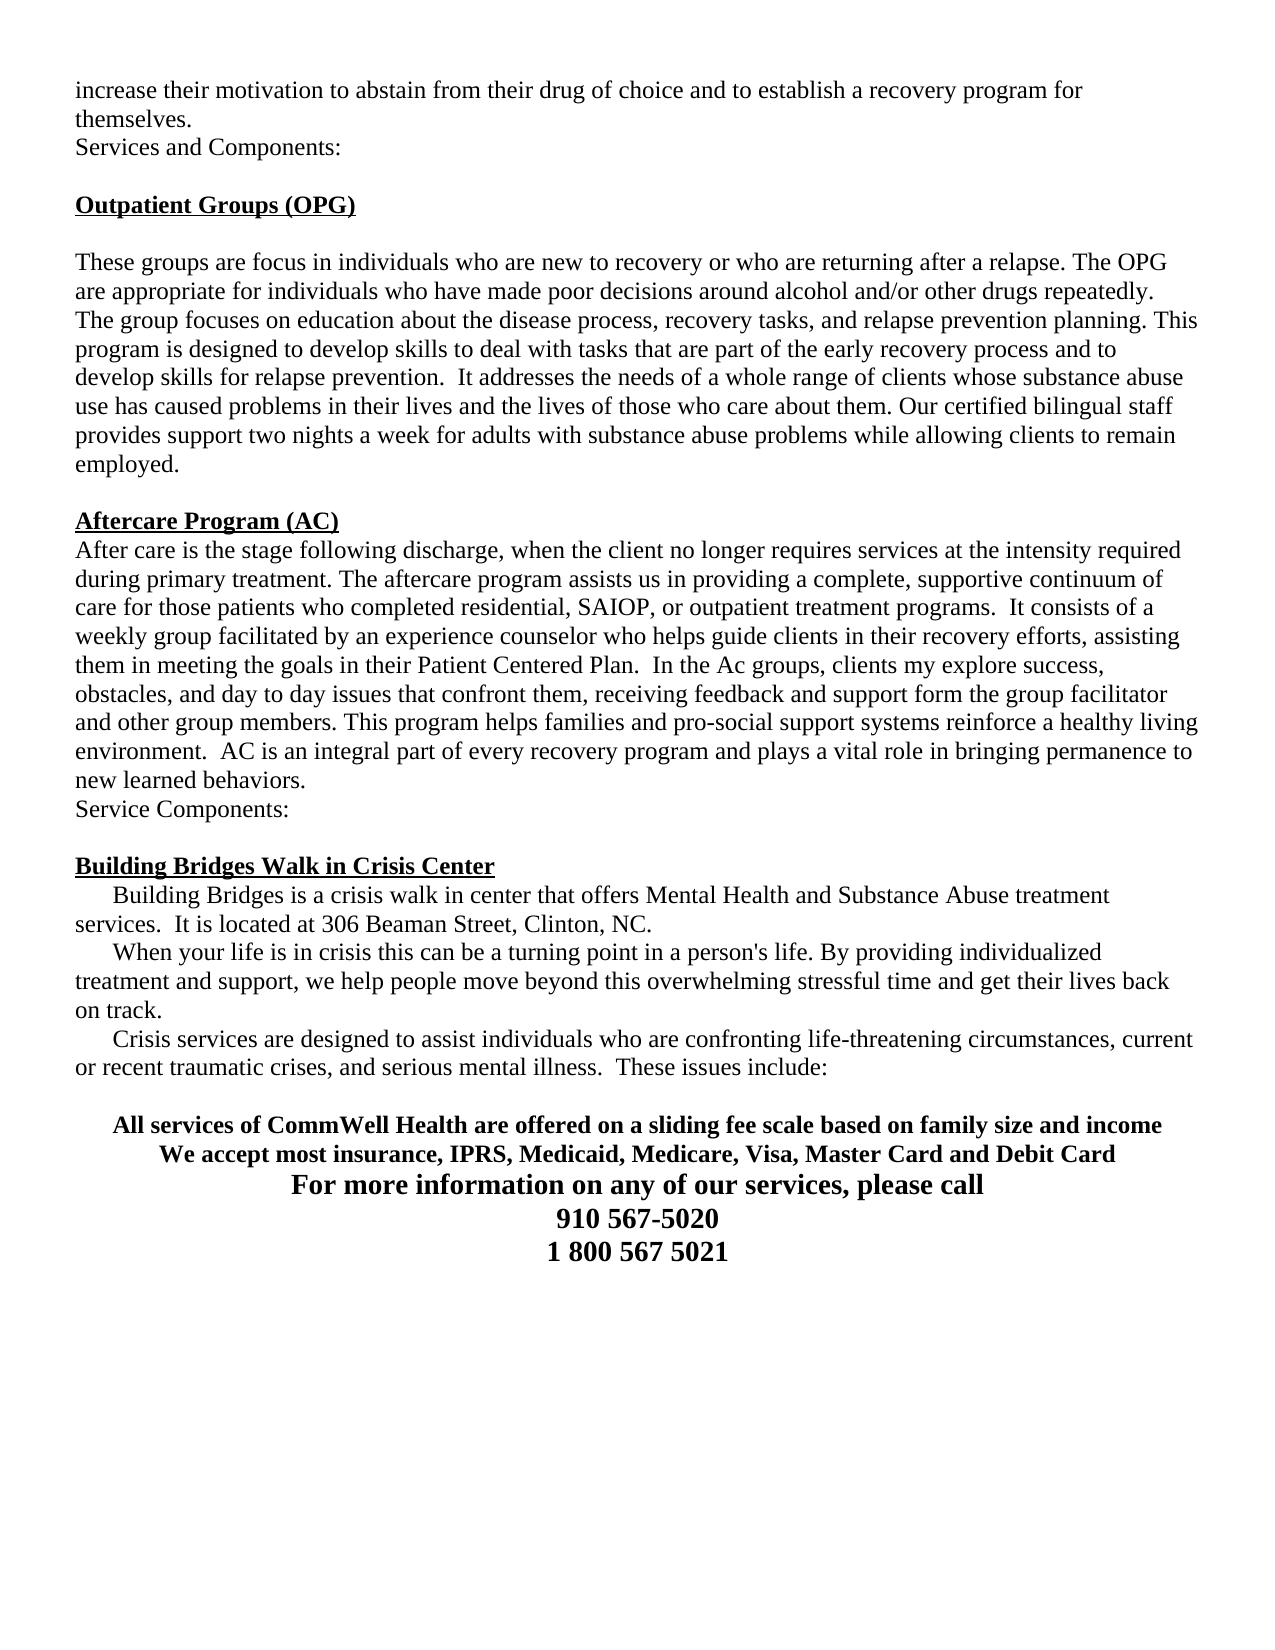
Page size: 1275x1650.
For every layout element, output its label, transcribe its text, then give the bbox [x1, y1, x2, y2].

text Building Bridges is a crisis walk in center that offers Mental Health and Substance Abuse treatment services. It is located at 306 Beaman Street, Clinton, NC. [75, 880, 1200, 937]
text 1 800 567 5021 [75, 1234, 1200, 1268]
text 910 567-5020 [75, 1201, 1200, 1234]
text Crisis services are designed to assist individuals who are confronting life-threatening circumstances, current or recent traumatic crises, and serious mental illness. These issues include: [75, 1024, 1200, 1081]
text For more information on any of our services, please call [75, 1167, 1200, 1201]
text When your life is in crisis this can be a turning point in a person's life. By providing individualized treatment and support, we help people move beyond this overwhelming stressful time and get their lives back on track. [75, 937, 1200, 1024]
text Building Bridges Walk in Crisis Center [75, 851, 1200, 880]
text Services and Components: [75, 132, 1200, 161]
text Aftercare Program (AC) [75, 506, 1200, 535]
text We accept most insurance, IPRS, Medicaid, Medicare, Visa, Master Card and Debit Card [75, 1139, 1200, 1167]
text Outpatient Groups (OPG) [75, 190, 1200, 219]
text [75, 75, 1200, 132]
text Service Components: [75, 794, 1200, 822]
text All services of CommWell Health are offered on a sliding fee scale based on family size and income [75, 1110, 1200, 1139]
text After care is the stage following discharge, when the client no longer requires services at the intensity required during primary treatment. The aftercare program assists us in providing a complete, supportive continuum of care for those patients who completed residential, SAIOP, or outpatient treatment programs. It consists of a weekly group facilitated by an experience counselor who helps guide clients in their recovery efforts, assisting them in meeting the goals in their Patient Centered Plan. In the Ac groups, clients my explore success, obstacles, and day to day issues that confront them, receiving feedback and support form the group facilitator and other group members. This program helps families and pro-social support systems reinforce a healthy living environment. AC is an integral part of every recovery program and plays a vital role in bringing permanence to new learned behaviors. [75, 535, 1200, 794]
text These groups are focus in individuals who are new to recovery or who are returning after a relapse. The OPG are appropriate for individuals who have made poor decisions around alcohol and/or other drugs repeatedly. The group focuses on education about the disease process, recovery tasks, and relapse prevention planning. This program is designed to develop skills to deal with tasks that are part of the early recovery process and to develop skills for relapse prevention. It addresses the needs of a whole range of clients whose substance abuse use has caused problems in their lives and the lives of those who care about them. Our certified bilingual staff provides support two nights a week for adults with substance abuse problems while allowing clients to remain employed. [75, 247, 1200, 477]
